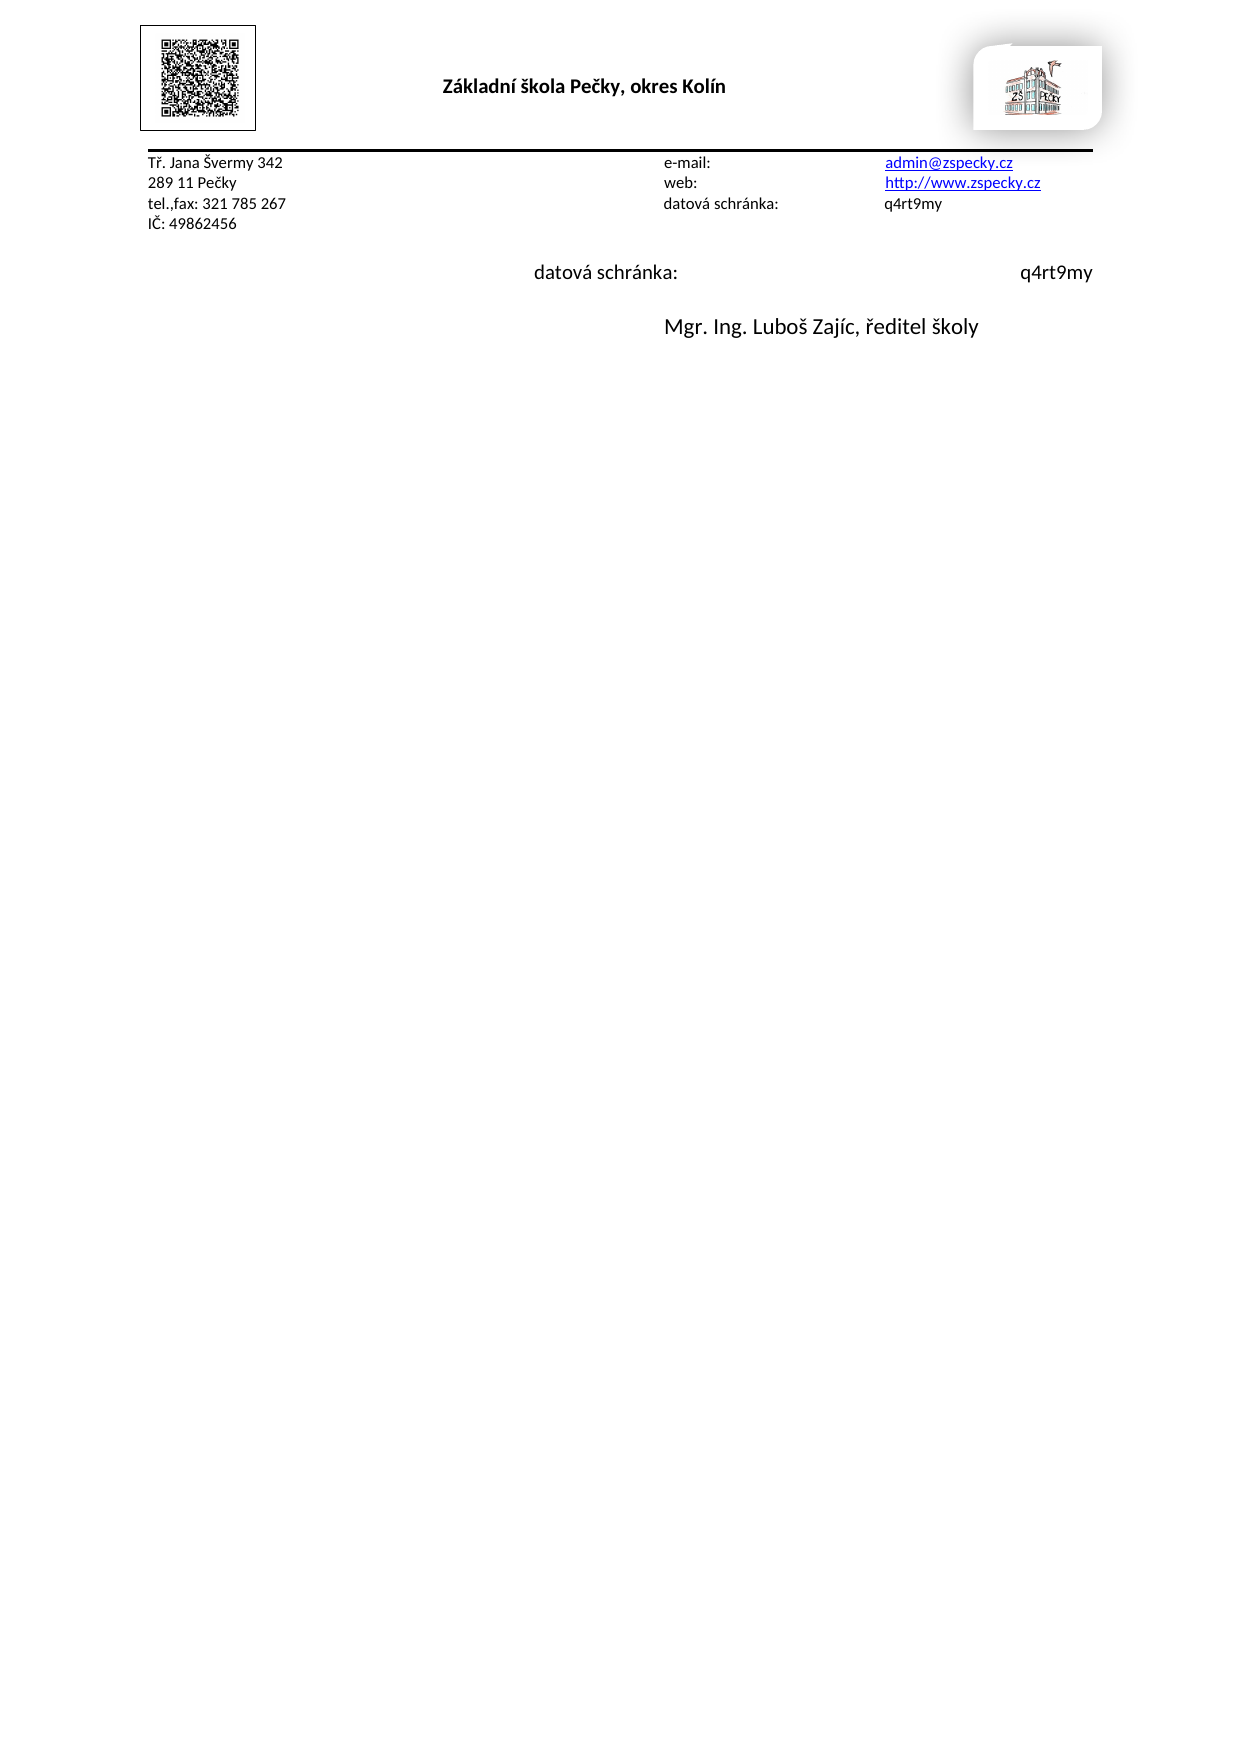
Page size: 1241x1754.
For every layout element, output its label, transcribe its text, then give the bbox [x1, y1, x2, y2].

picture [155, 33, 245, 123]
picture [989, 61, 1087, 115]
text Mgr. Ing. Luboš Zajíc, ředitel školy [148, 312, 1093, 340]
